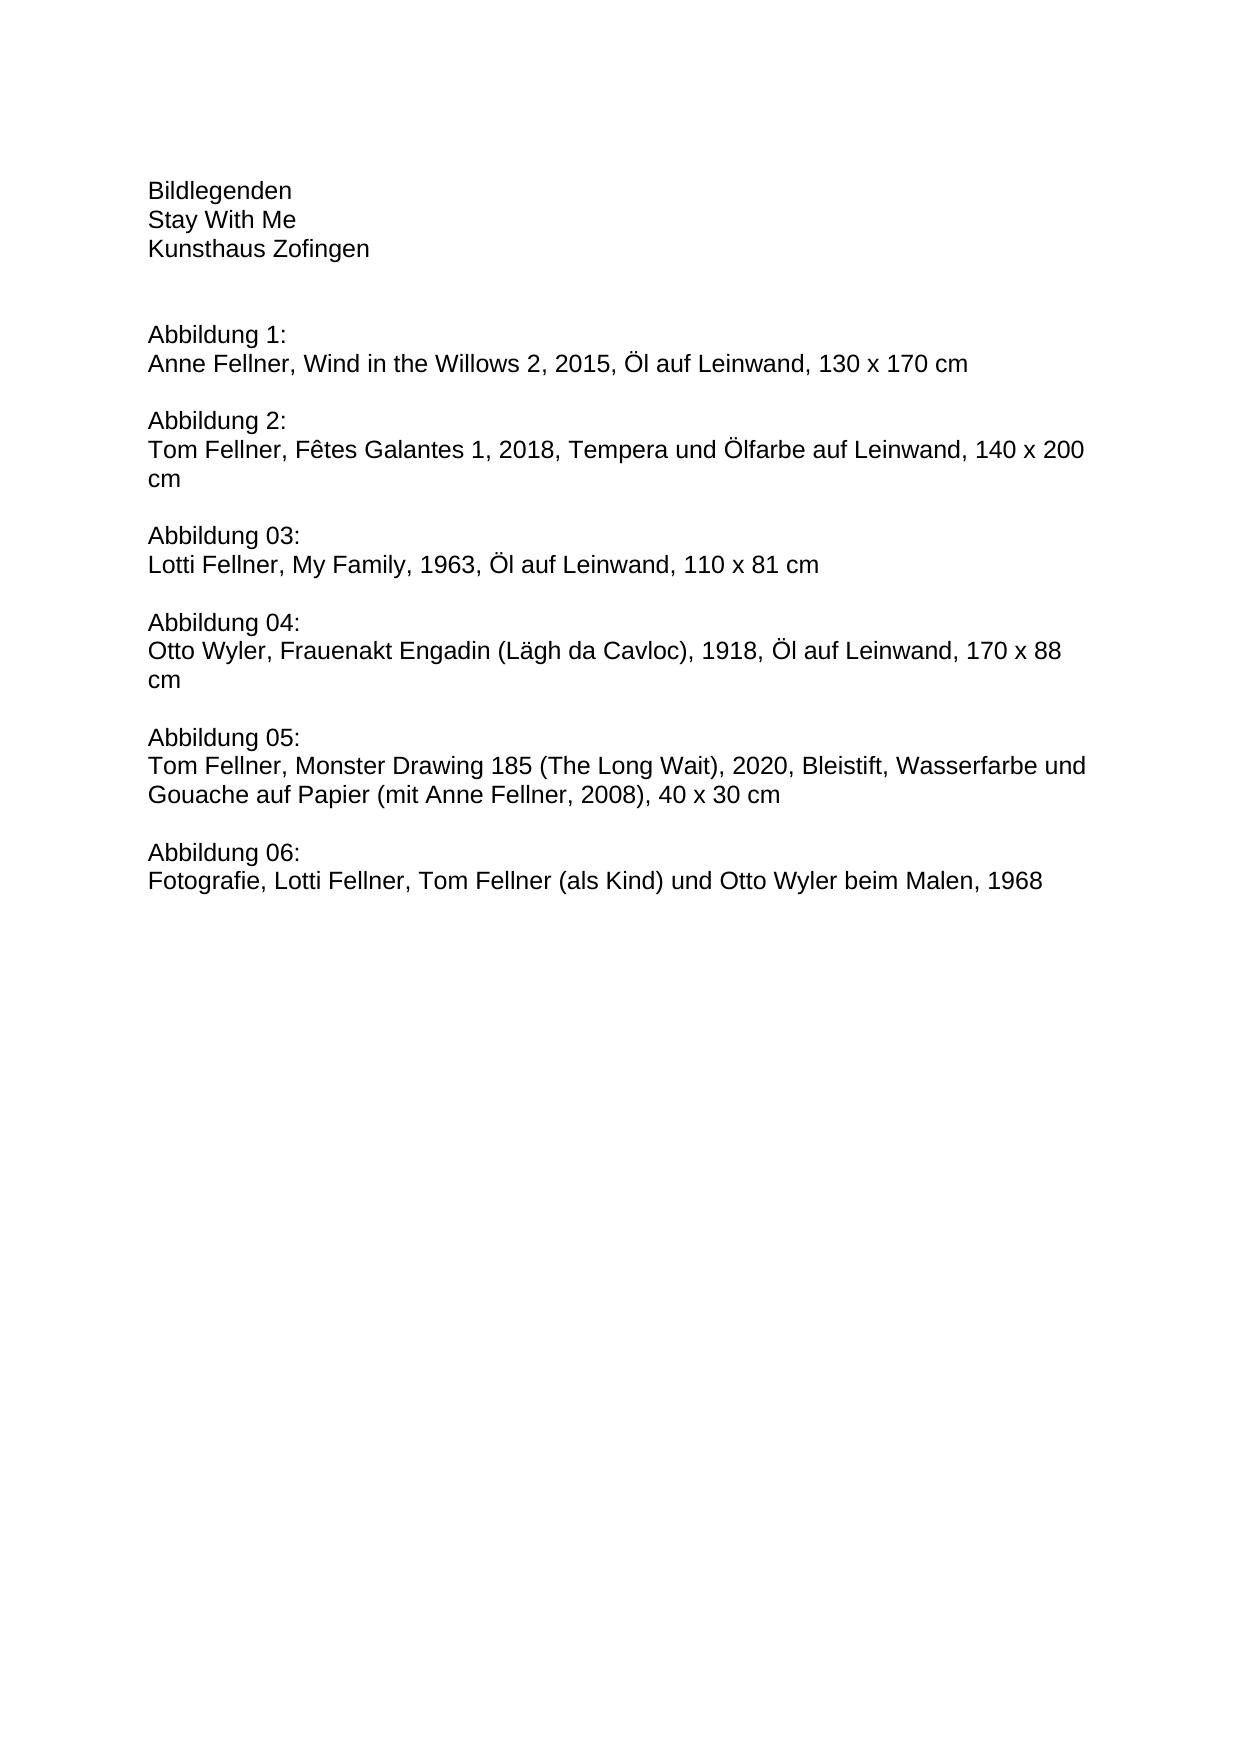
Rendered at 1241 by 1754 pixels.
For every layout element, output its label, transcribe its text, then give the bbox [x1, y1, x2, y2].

text Tom Fellner, Fêtes Galantes 1, 2018, Tempera und Ölfarbe auf Leinwand, 140 x 200 cm [148, 435, 1093, 493]
text Anne Fellner, Wind in the Willows 2, 2015, Öl auf Leinwand, 130 x 170 cm [148, 349, 1093, 378]
text Abbildung 04: [148, 608, 1093, 636]
text Otto Wyler, Frauenakt Engadin (Lägh da Cavloc), 1918, Öl auf Leinwand, 170 x 88 cm [148, 636, 1093, 694]
text Stay With Me [148, 205, 1093, 234]
text Abbildung 03: [148, 521, 1093, 550]
text Kunsthaus Zofingen [148, 234, 1093, 263]
text Abbildung 05: [148, 723, 1093, 751]
text Abbildung 2: [148, 406, 1093, 435]
text Fotografie, Lotti Fellner, Tom Fellner (als Kind) und Otto Wyler beim Malen, 1968 [148, 866, 1093, 895]
text Lotti Fellner, My Family, 1963, Öl auf Leinwand, 110 x 81 cm [148, 550, 1093, 579]
text Abbildung 1: [148, 320, 1093, 349]
text Abbildung 06: [148, 838, 1093, 866]
text Bildlegenden [148, 176, 1093, 205]
text Tom Fellner, Monster Drawing 185 (The Long Wait), 2020, Bleistift, Wasserfarbe und Gouache auf Papier (mit Anne Fellner, 2008), 40 x 30 cm [148, 751, 1093, 809]
